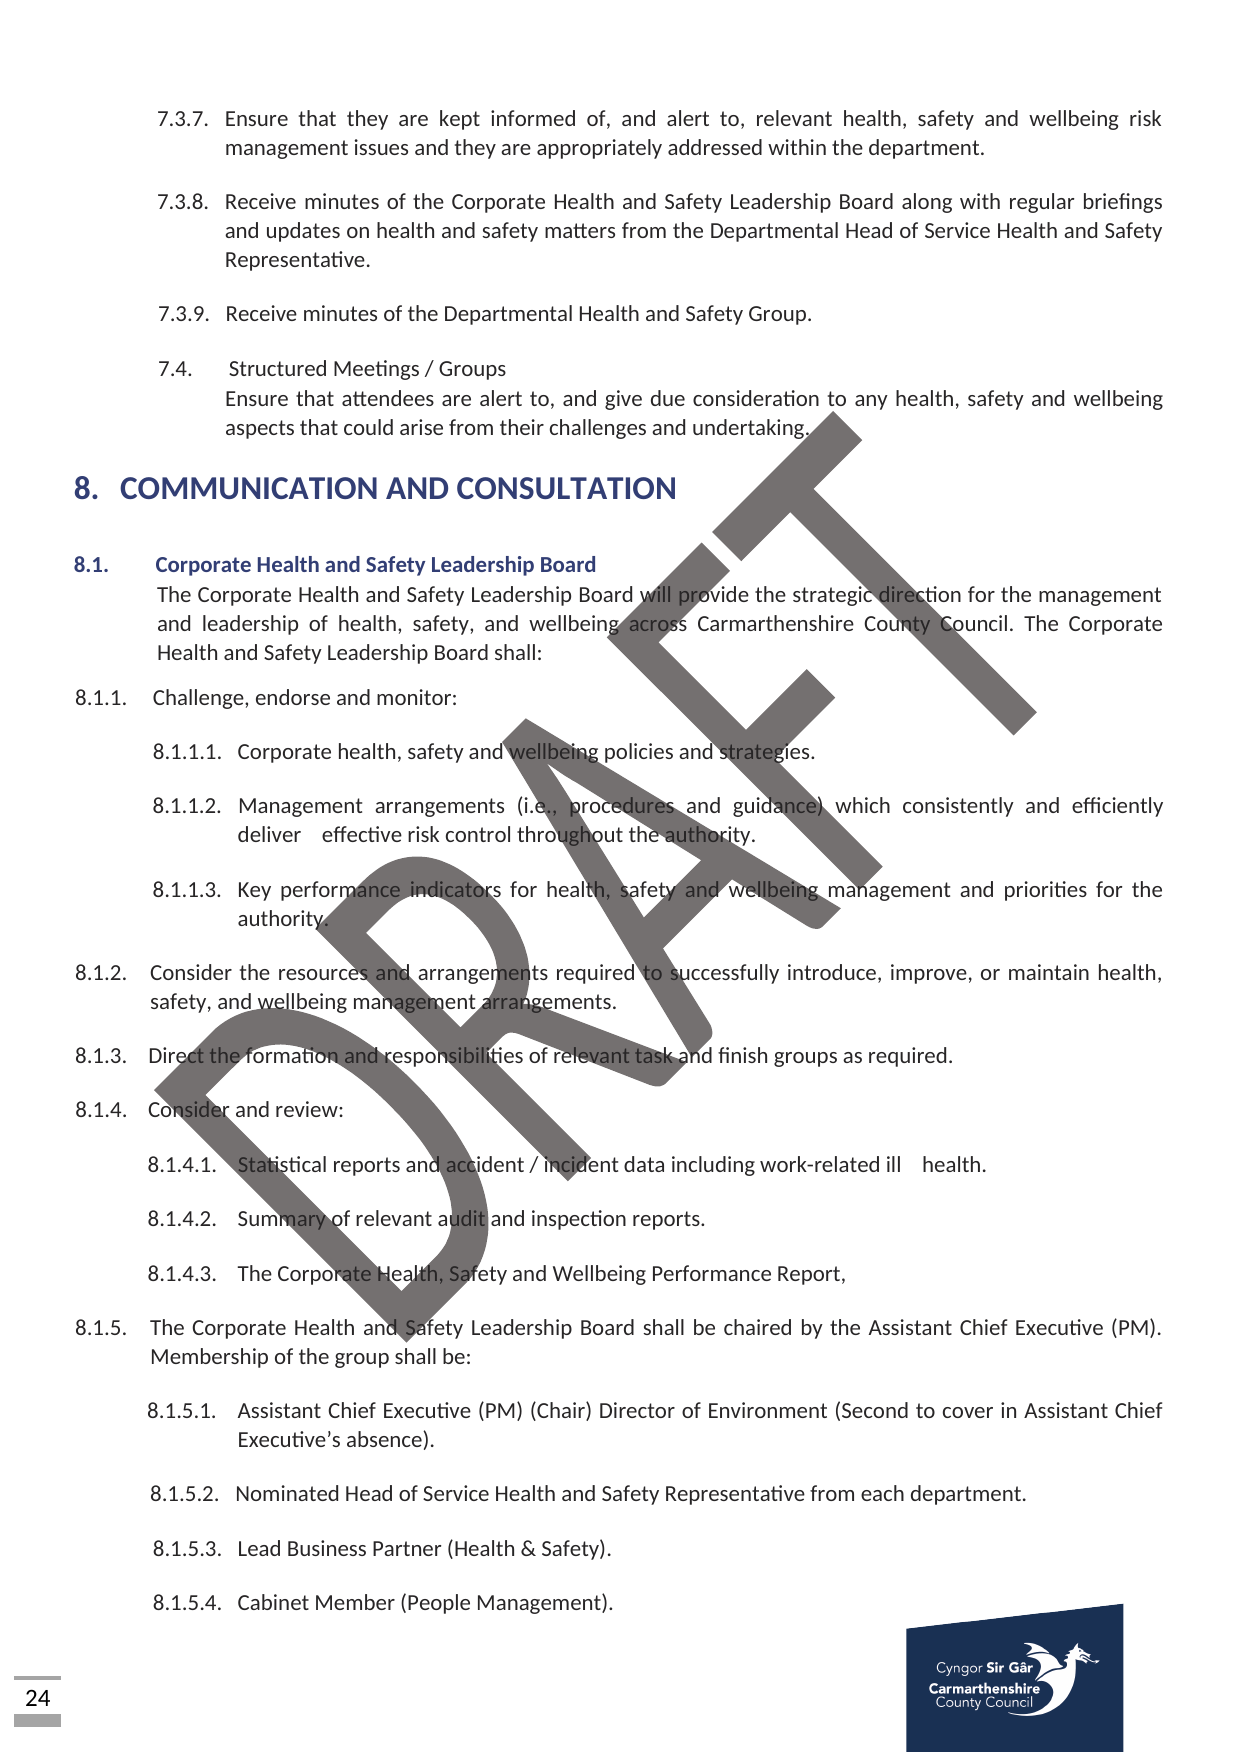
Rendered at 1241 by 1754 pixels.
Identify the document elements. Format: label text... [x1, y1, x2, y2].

text 7.3.7. Ensure that they are kept informed of, and alert to, relevant health, safety and wellbeing risk management issues and they are appropriately addressed within the department. [157, 104, 1164, 161]
text 8.1.4. Consider and review: [75, 1096, 1165, 1124]
text 8.1.2. Consider the resources and arrangements required to successfully introduce, improve, or maintain health, safety, and wellbeing management arrangements. [75, 958, 1164, 1015]
text 8.1.4.2. Summary of relevant audit and inspection reports. [75, 1204, 1165, 1232]
picture [906, 1616, 1124, 1752]
text 7.4. Structured Meetings / Groups [75, 354, 1165, 382]
text 8.1.1.3. Key performance indicators for health, safety and wellbeing management and priorities for the authority. [91, 875, 1165, 932]
text 8.1.5.1. Assistant Chief Executive (PM) (Chair) Director of Environment (Second to cover in Assistant Chief Executive’s absence). [75, 1396, 1164, 1453]
text 8.1.3. Direct the formation and responsibilities of relevant task and finish groups as required. [75, 1041, 1165, 1069]
text 8.1.4.3. The Corporate Health, Safety and Wellbeing Performance Report, [75, 1259, 1165, 1287]
text 7.3.8. Receive minutes of the Corporate Health and Safety Leadership Board along with regular briefings and updates on health and safety matters from the Departmental Head of Service Health and Safety Representative. [157, 187, 1164, 273]
text 8. COMMUNICATION AND CONSULTATION [73, 467, 1165, 508]
text 7.3.9. Receive minutes of the Departmental Health and Safety Group. [75, 299, 1165, 328]
text 8.1.1.2. Management arrangements (i.e., procedures and guidance) which consistently and efficiently deliver effective risk control throughout the authority. [91, 792, 1165, 848]
text The Corporate Health and Safety Leadership Board will provide the strategic direction for the management and leadership of health, safety, and wellbeing across Carmarthenshire County Council. The Corporate Health and Safety Leadership Board shall: [157, 580, 1164, 666]
text 8.1.1.1. Corporate health, safety and wellbeing policies and strategies. [75, 737, 1165, 765]
text 8.1.5.4. Cabinet Member (People Management). [75, 1588, 1165, 1616]
text 8.1.5. The Corporate Health and Safety Leadership Board shall be chaired by the Assistant Chief Executive (PM). Membership of the group shall be: [75, 1313, 1164, 1370]
text 8.1.5.2. Nominated Head of Service Health and Safety Representative from each department. [75, 1479, 1164, 1508]
text Ensure that attendees are alert to, and give due consideration to any health, safety and wellbeing aspects that could arise from their challenges and undertaking. [225, 384, 1164, 441]
text 8.1.4.1. Statistical reports and accident / incident data including work-related ill health. [75, 1150, 1165, 1178]
text 8.1. Corporate Health and Safety Leadership Board [73, 550, 1165, 578]
text 8.1.5.3. Lead Business Partner (Health & Safety). [75, 1534, 1165, 1562]
text 8.1.1. Challenge, endorse and monitor: [75, 683, 1165, 711]
